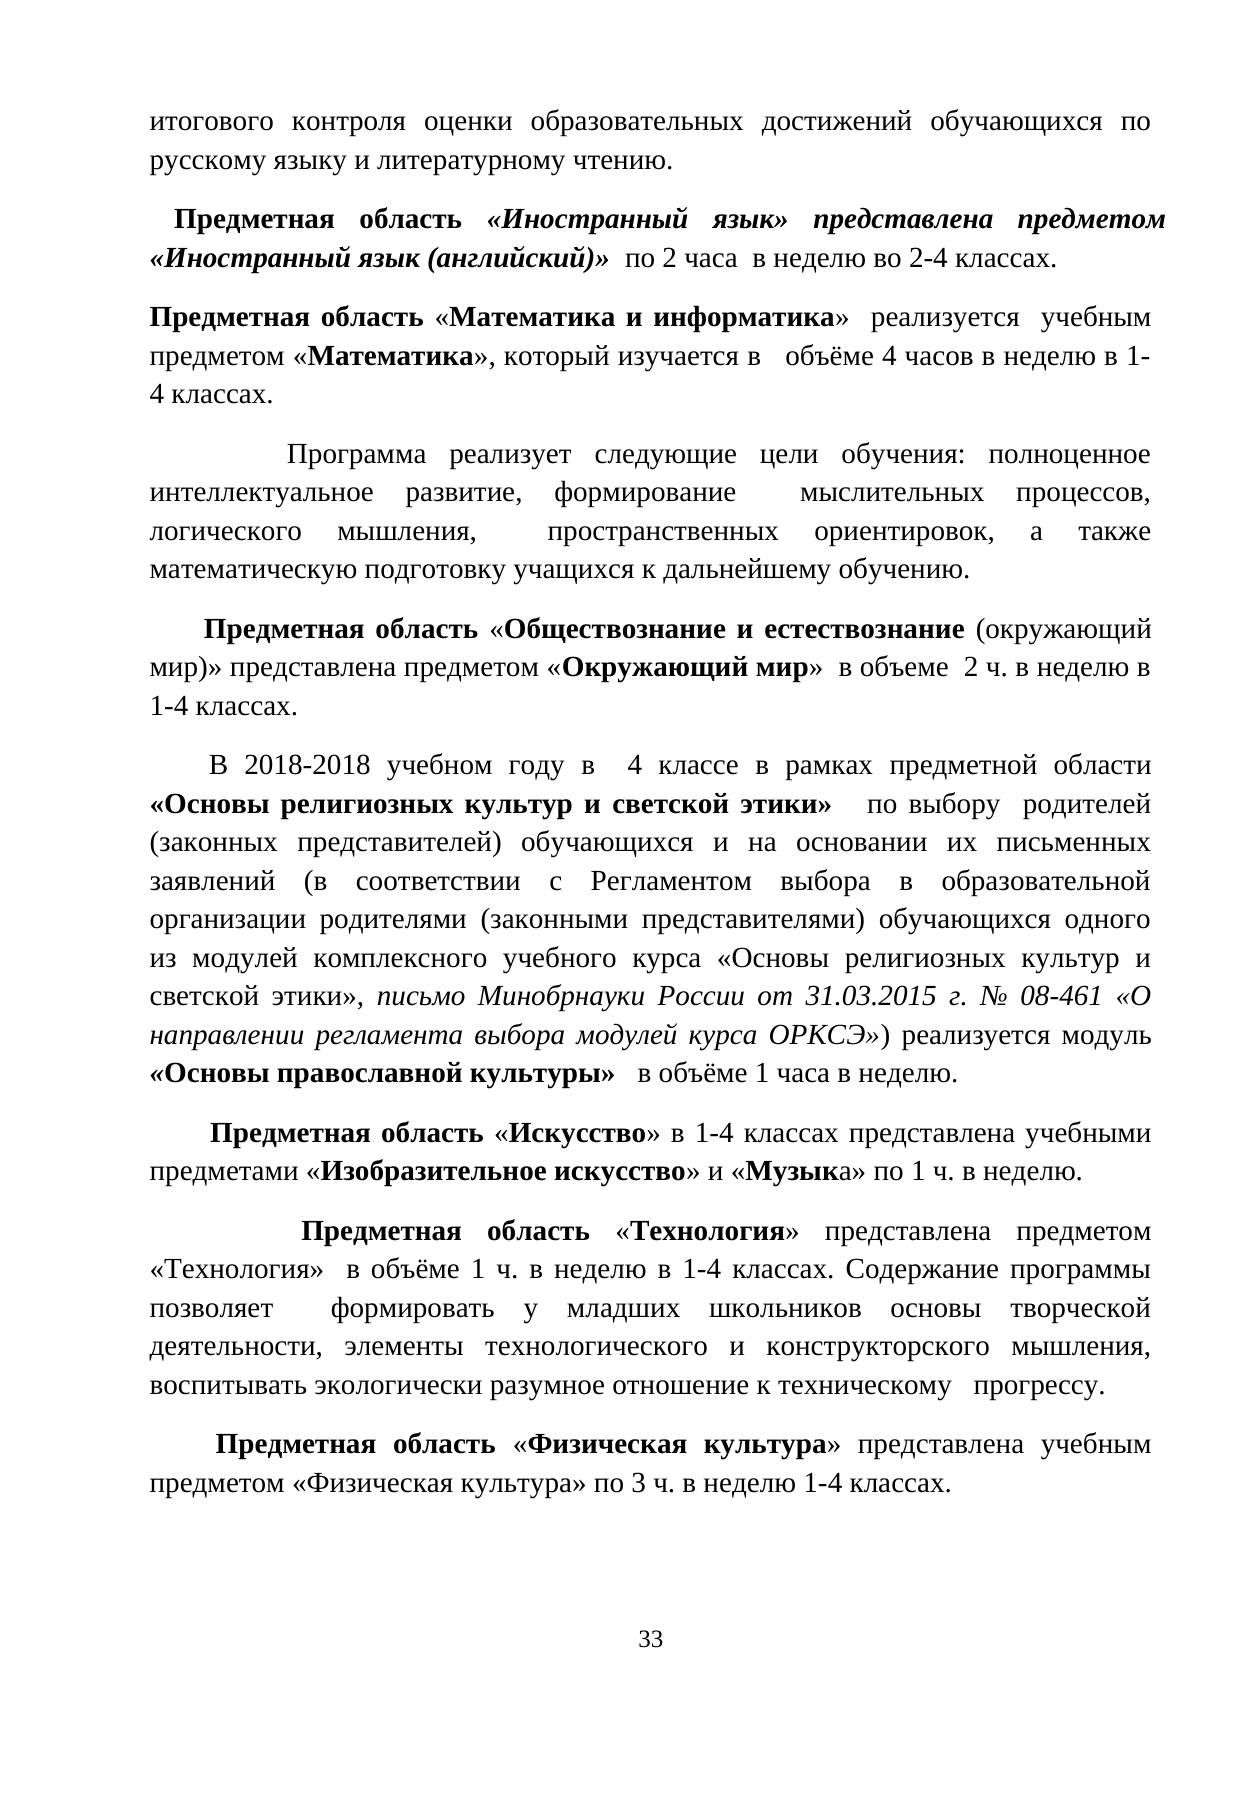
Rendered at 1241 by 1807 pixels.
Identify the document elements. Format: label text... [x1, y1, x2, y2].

text Предметная область «Технология» представлена предметом «Технология» в объёме 1 ч. в неделю в 1-4 классах. Содержание программы позволяет формировать у младших школьников основы творческой деятельности, элементы технологического и конструкторского мышления, воспитывать экологически разумное отношение к техническому прогрессу. [149, 1213, 1152, 1401]
text Предметная область «Искусство» в 1-4 классах представлена учебными предметами «Изобразительное искусство» и «Музыка» по 1 ч. в неделю. [149, 1115, 1152, 1187]
text Предметная область «Математика и информатика» реализуется учебным предметом «Математика», который изучается в объёме 4 часов в неделю в 1-4 классах. [149, 299, 1152, 410]
text Предметная область «Обществознание и естествознание (окружающий мир)» представлена предметом «Окружающий мир» в объеме 2 ч. в неделю в 1-4 классах. [149, 611, 1152, 721]
text Программа реализует следующие цели обучения: полноценное интеллектуальное развитие, формирование мыслительных процессов, логического мышления, пространственных ориентировок, а также математическую подготовку учащихся к дальнейшему обучению. [149, 436, 1152, 585]
text Предметная область «Иностранный язык» представлена предметом «Иностранный язык (английский)» по 2 часа в неделю во 2-4 классах. [149, 201, 1167, 273]
text Предметная область «Физическая культура» представлена учебным предметом «Физическая культура» по 3 ч. в неделю 1-4 классах. [149, 1426, 1152, 1498]
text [149, 103, 1152, 176]
text В 2018-2018 учебном году в 4 классе в рамках предметной области «Основы религиозных культур и светской этики» по выбору родителей (законных представителей) обучающихся и на основании их письменных заявлений (в соответствии с Регламентом выбора в образовательной организации родителями (законными представителями) обучающихся одного из модулей комплексного учебного курса «Основы религиозных культур и светской этики», письмо Минобрнауки России от 31.03.2015 г. № 08-461 «О направлении регламента выбора модулей курса ОРКСЭ») реализуется модуль «Основы православной культуры» в объёме 1 часа в неделю. [149, 747, 1152, 1089]
